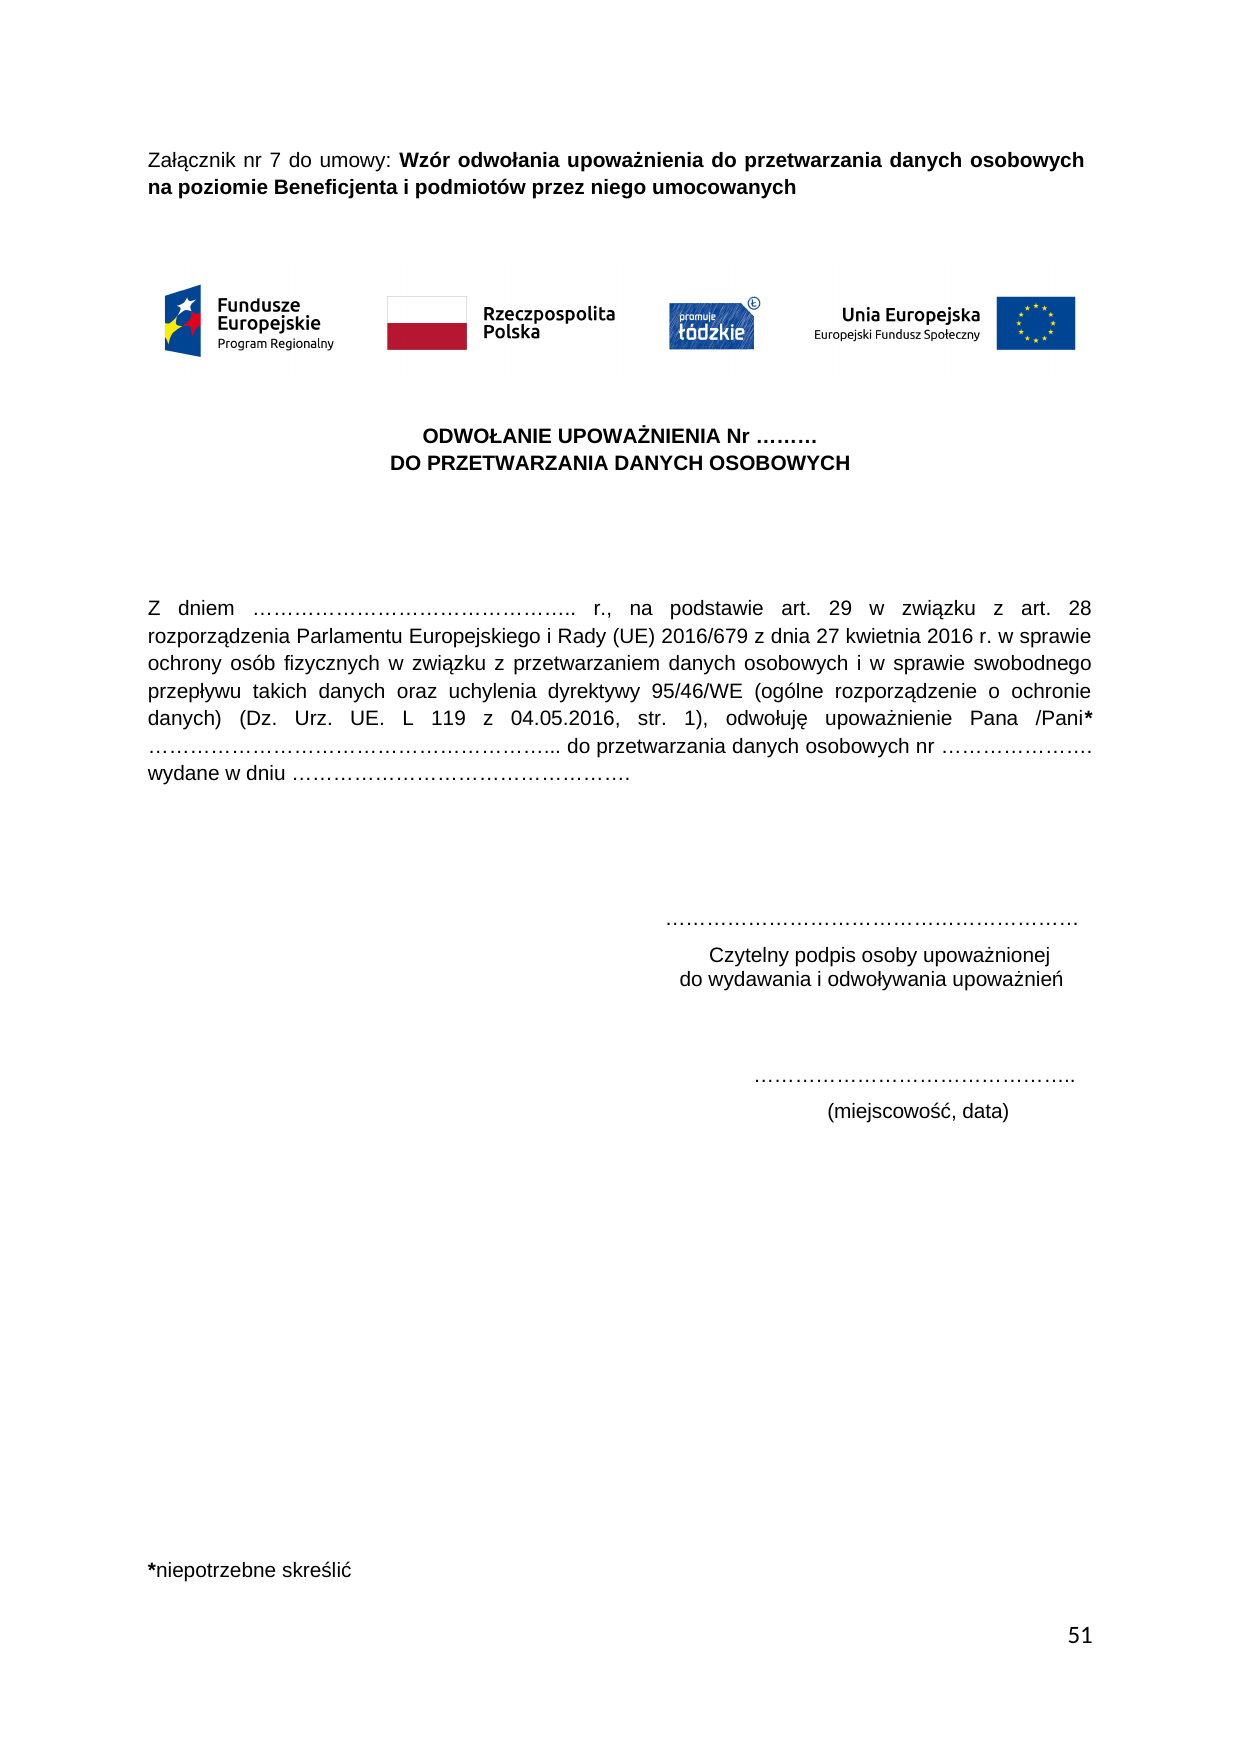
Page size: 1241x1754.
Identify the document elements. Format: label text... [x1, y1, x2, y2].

text Z dniem ……………………………………….. r., na podstawie art. 29 w związku z art. 28 rozporządzenia Parlamentu Europejskiego i Rady (UE) 2016/679 z dnia 27 kwietnia 2016 r. w sprawie ochrony osób fizycznych w związku z przetwarzaniem danych osobowych i w sprawie swobodnego przepływu takich danych oraz uchylenia dyrektywy 95/46/WE (ogólne rozporządzenie o ochronie danych) (Dz. Urz. UE. L 119 z 04.05.2016, str. 1), odwołuję upoważnienie Pana /Pani* …………………………………………………... do przetwarzania danych osobowych nr …………………. wydane w dniu …………………………………………. [148, 596, 1092, 785]
text *niepotrzebne skreślić [148, 1558, 1092, 1582]
text ……………………………………….. [148, 1062, 1092, 1086]
text Załącznik nr 7 do umowy: Wzór odwołania upoważnienia do przetwarzania danych osobowych na poziomie Beneficjenta i podmiotów przez niego umocowanych [148, 148, 1092, 199]
text ODWOŁANIE UPOWAŻNIENIA Nr ……… DO PRZETWARZANIA DANYCH OSOBOWYCH [148, 424, 1092, 475]
text (miejscowość, data) [149, 1099, 1092, 1123]
text do wydawania i odwoływania upoważnień [148, 967, 1092, 991]
picture [147, 266, 1093, 375]
text Czytelny podpis osoby upoważnionej [148, 943, 1092, 967]
text …………………………………………………… [148, 906, 1092, 930]
